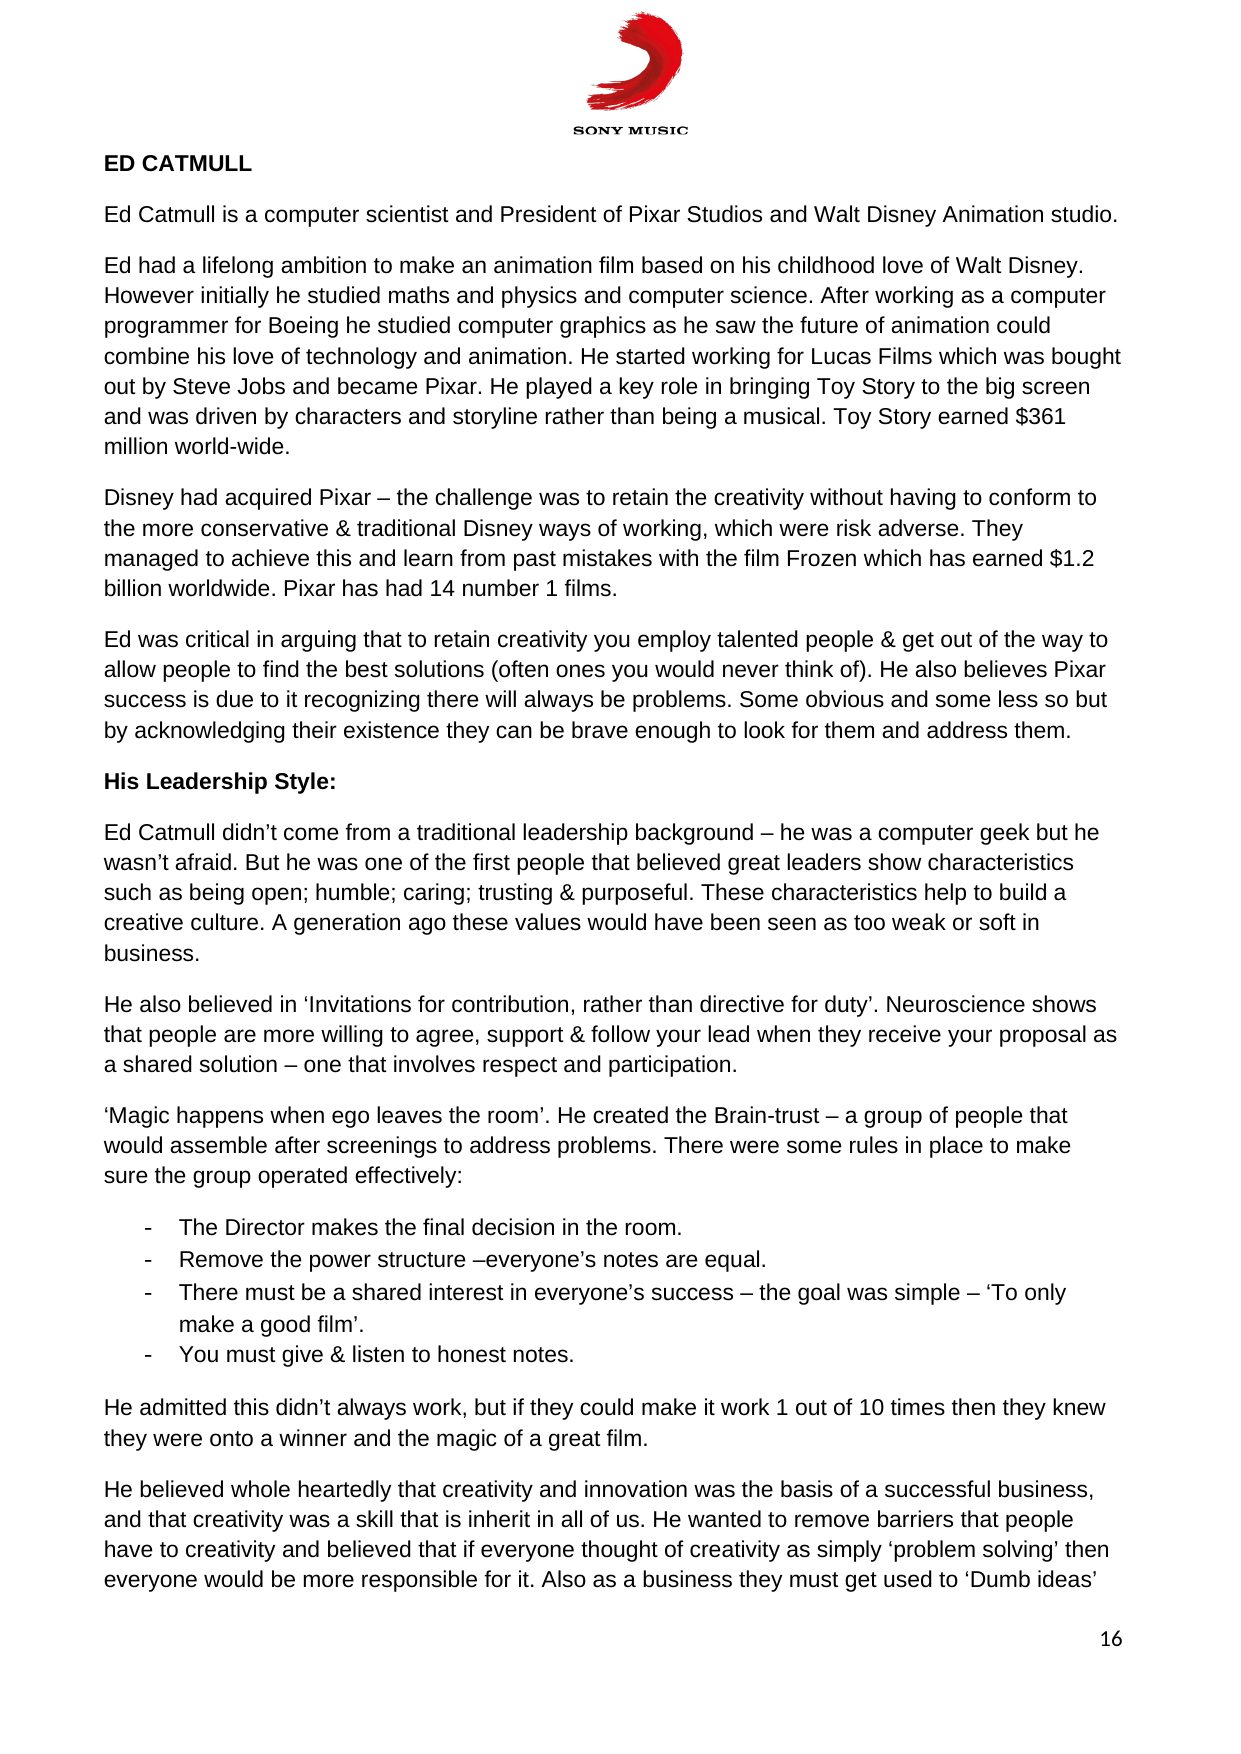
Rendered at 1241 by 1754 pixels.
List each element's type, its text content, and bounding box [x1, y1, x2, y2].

list You must give & listen to honest notes. [141, 1341, 1122, 1369]
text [103, 1476, 1122, 1592]
text He admitted this didn’t always work, but if they could make it work 1 out of 10 times then they knew they were onto a winner and the magic of a great film. [103, 1394, 1122, 1451]
text Ed was critical in arguing that to retain creativity you employ talented people & get out of the way to allow people to find the best solutions (often ones you would never think of). He also believes Pixar success is due to it recognizing there will always be problems. Some obvious and some less so but by acknowledging their existence they can be brave enough to look for them and address them. [103, 626, 1122, 743]
list The Director makes the final decision in the room. [141, 1213, 1122, 1242]
text Ed Catmull is a computer scientist and President of Pixar Studios and Walt Disney Animation studio. [103, 201, 1122, 227]
picture [567, 9, 693, 135]
text Ed Catmull didn’t come from a traditional leadership background – he was a computer geek but he wasn’t afraid. But he was one of the first people that believed great leaders show characteristics such as being open; humble; caring; trusting & purposeful. These characteristics help to build a creative culture. A generation ago these values would have been seen as too weak or soft in business. [103, 819, 1122, 966]
list Remove the power structure –everyone’s notes are equal. [141, 1246, 1122, 1274]
list There must be a shared interest in everyone’s success – the goal was simple – ‘To only make a good film’. [141, 1278, 1122, 1337]
text ‘Magic happens when ego leaves the room’. He created the Brain-trust – a group of people that would assemble after screenings to address problems. There were some rules in place to make sure the group operated effectively: [103, 1102, 1122, 1189]
text He also believed in ‘Invitations for contribution, rather than directive for duty’. Neuroscience shows that people are more willing to agree, support & follow your lead when they receive your proposal as a shared solution – one that involves respect and participation. [103, 991, 1122, 1077]
text His Leadership Style: [103, 768, 1122, 794]
text Disney had acquired Pixar – the challenge was to retain the creativity without having to conform to the more conservative & traditional Disney ways of working, which were risk adverse. They managed to achieve this and learn from past mistakes with the film Frozen which has earned $1.2 billion worldwide. Pixar has had 14 number 1 films. [103, 484, 1122, 601]
text Ed had a lifelong ambition to make an animation film based on his childhood love of Walt Disney. However initially he studied maths and physics and computer science. After working as a computer programmer for Boeing he studied computer graphics as he saw the future of animation could combine his love of technology and animation. He started working for Lucas Films which was bought out by Steve Jobs and became Pixar. He played a key role in bringing Toy Story to the big screen and was driven by characters and storyline rather than being a musical. Toy Story earned $361 million world-wide. [103, 252, 1122, 460]
text ED CATMULL [103, 150, 1122, 176]
